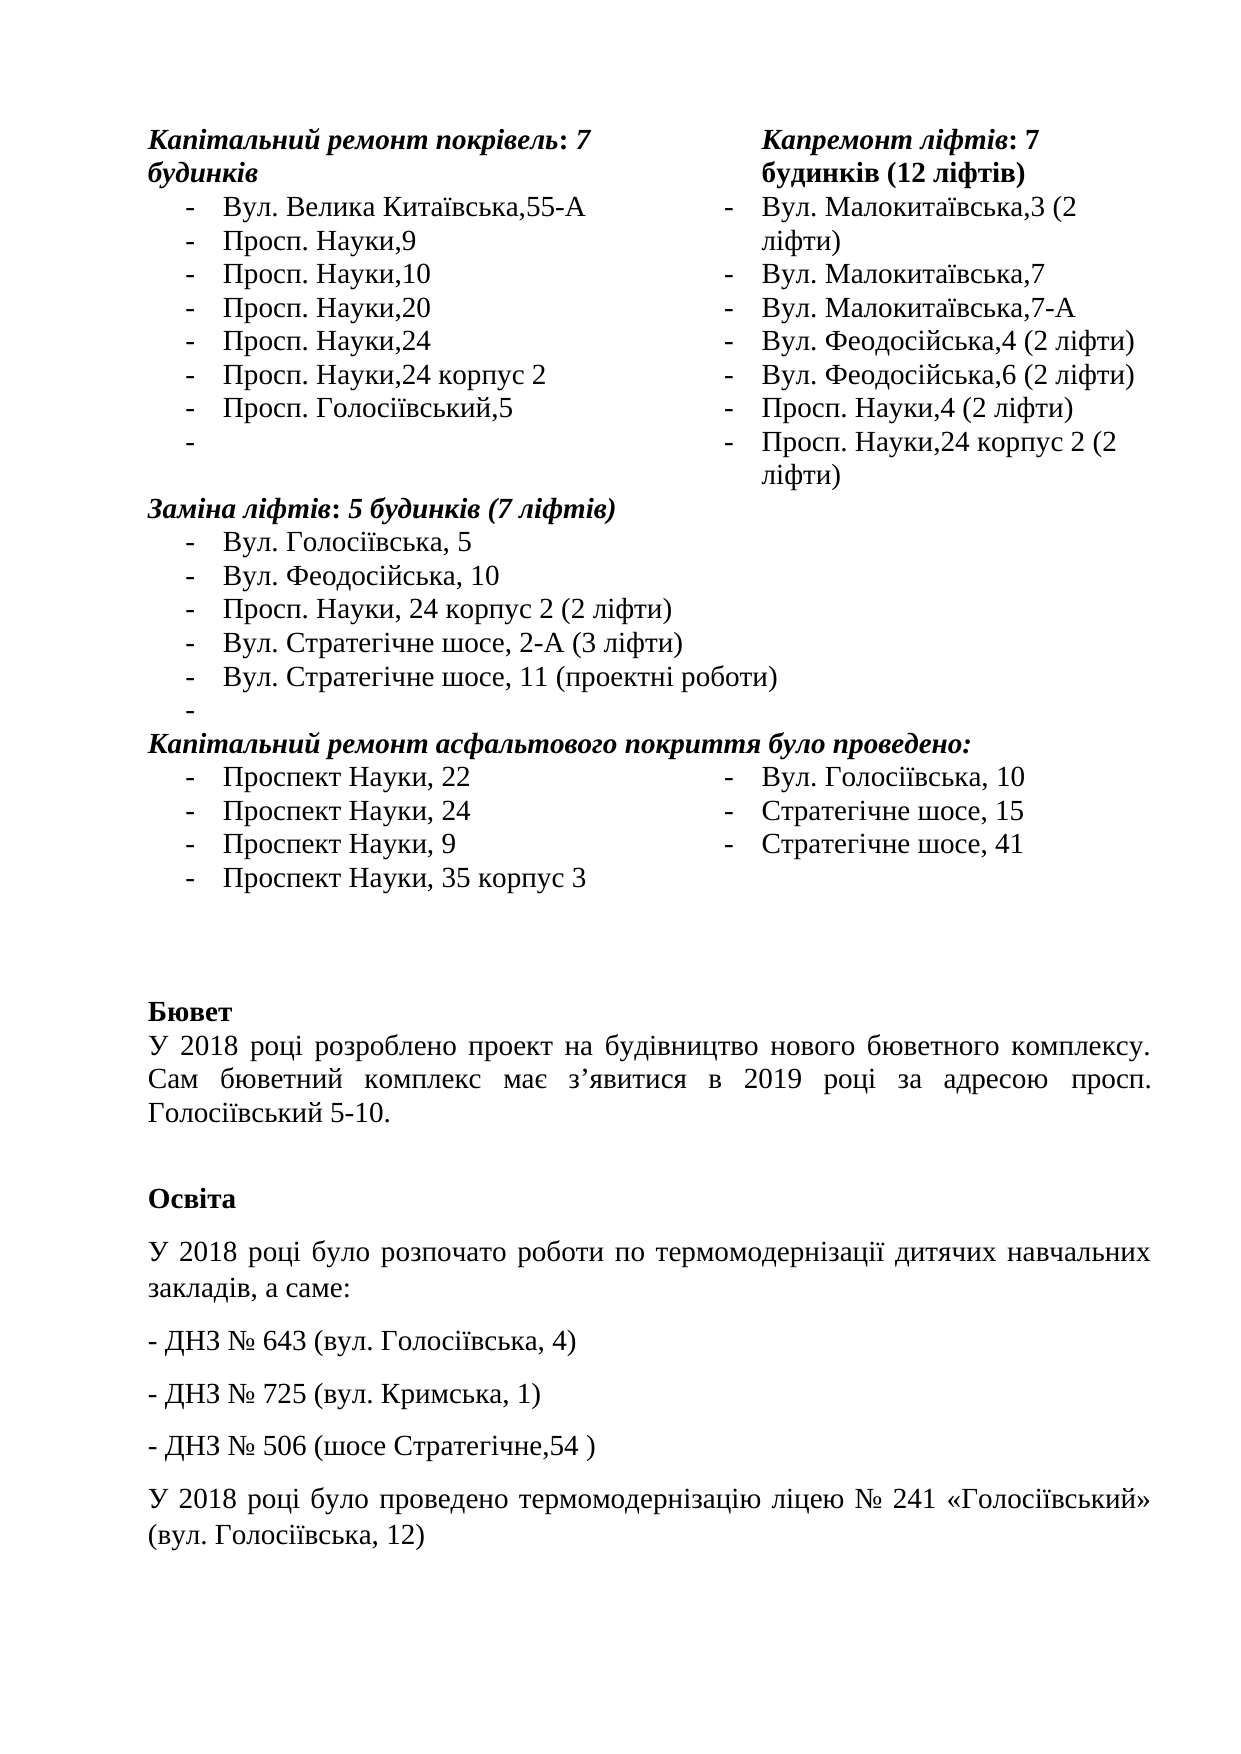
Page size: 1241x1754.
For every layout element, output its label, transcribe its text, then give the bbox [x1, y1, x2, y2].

list Просп. Науки, 24 корпус 2 (2 ліфти) [185, 592, 1152, 625]
text - ДНЗ № 725 (вул. Кримська, 1) [148, 1376, 1152, 1409]
list Вул. Малокитаївська,7 [724, 256, 1152, 290]
text Капітальний ремонт асфальтового покриття було проведено: [148, 726, 1152, 759]
list Проспект Науки, 9 [185, 826, 613, 860]
list Вул. Стратегічне шосе, 2-А (3 ліфти) [185, 625, 1152, 659]
list Просп. Науки,10 [185, 256, 613, 290]
list Капремонт ліфтів: 7 будинків (12 ліфтів) [761, 122, 1152, 189]
text - ДНЗ № 643 (вул. Голосіївська, 4) [148, 1323, 1152, 1356]
list Проспект Науки, 24 [185, 793, 613, 826]
list Просп. Науки,4 (2 ліфти) [724, 390, 1152, 424]
text У 2018 році було проведено термомодернізацію ліцею № 241 «Голосіївський» (вул. Голосіївська, 12) [148, 1481, 1152, 1551]
list Проспект Науки, 22 [185, 759, 613, 793]
list Вул. Малокитаївська,3 (2 ліфти) [724, 189, 1152, 256]
list Вул. Велика Китаївська,55-А [185, 189, 613, 223]
list Вул. Феодосійська,4 (2 ліфти) [724, 323, 1152, 357]
list Вул. Малокитаївська,7-А [724, 290, 1152, 323]
list Вул. Феодосійська,6 (2 ліфти) [724, 357, 1152, 390]
list Стратегічне шосе, 15 [724, 793, 1152, 826]
list Просп. Науки,24 корпус 2 [185, 357, 613, 390]
text У 2018 році розроблено проект на будівництво нового бюветного комплексу. Сам бюветний комплекс має з’явитися в 2019 році за адресою просп. Голосіївський 5-10. [148, 1028, 1152, 1128]
list Просп. Науки,9 [185, 223, 613, 256]
list Вул. Феодосійська, 10 [185, 558, 1152, 592]
list Просп. Науки,20 [185, 290, 613, 323]
list Просп. Голосіївський,5 [185, 390, 613, 424]
list Проспект Науки, 35 корпус 3 [185, 860, 613, 893]
text Заміна ліфтів: 5 будинків (7 ліфтів) [148, 491, 1152, 524]
text Капітальний ремонт покрівель: 7 будинків [148, 122, 613, 189]
list Вул. Голосіївська, 10 [724, 759, 1152, 793]
text Бювет [148, 994, 1152, 1028]
text - ДНЗ № 506 (шосе Стратегічне,54 ) [148, 1428, 1152, 1462]
list Вул. Голосіївська, 5 [185, 524, 1152, 558]
list Просп. Науки,24 корпус 2 (2 ліфти) [724, 424, 1152, 491]
list Просп. Науки,24 [185, 323, 613, 357]
text Освіта [148, 1181, 1152, 1215]
text У 2018 році було розпочато роботи по термомодернізації дитячих навчальних закладів, а саме: [148, 1234, 1152, 1304]
list Вул. Стратегічне шосе, 11 (проектні роботи) [185, 659, 1152, 692]
list Стратегічне шосе, 41 [724, 826, 1152, 860]
